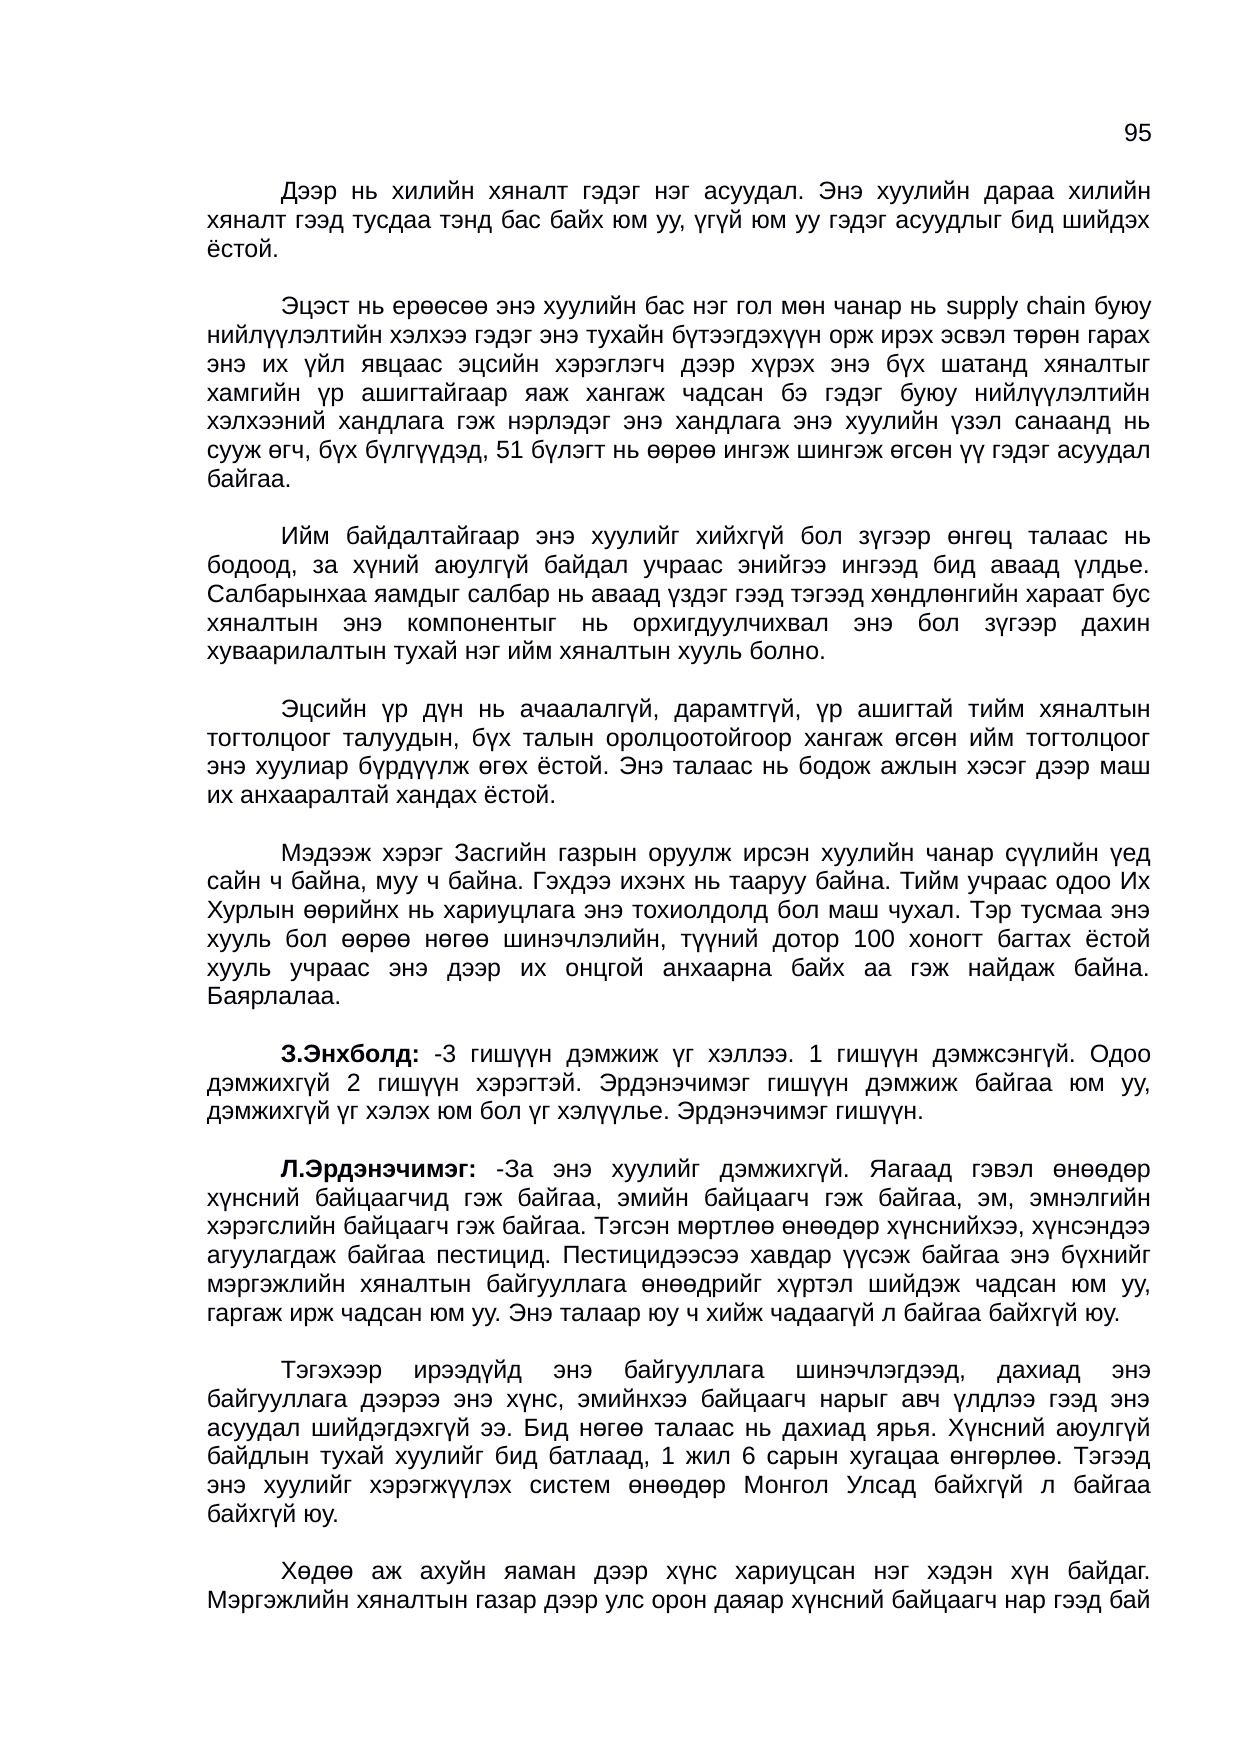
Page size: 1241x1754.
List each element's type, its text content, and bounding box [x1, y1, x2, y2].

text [207, 1556, 1152, 1614]
text Дээр нь хилийн хяналт гэдэг нэг асуудал. Энэ хуулийн дараа хилийн хяналт гээд тусдаа тэнд бас байх юм уу, үгүй юм уу гэдэг асуудлыг бид шийдэх ёстой. [207, 176, 1152, 263]
text Эцсийн үр дүн нь ачаалалгүй, дарамтгүй, үр ашигтай тийм хяналтын тогтолцоог талуудын, бүх талын оролцоотойгоор хангаж өгсөн ийм тогтолцоог энэ хуулиар бүрдүүлж өгөх ёстой. Энэ талаас нь бодож ажлын хэсэг дээр маш их анхааралтай хандах ёстой. [207, 694, 1152, 809]
text Тэгэхээр ирээдүйд энэ байгууллага шинэчлэгдээд, дахиад энэ байгууллага дээрээ энэ хүнс, эмийнхээ байцаагч нарыг авч үлдлээ гээд энэ асуудал шийдэгдэхгүй ээ. Бид нөгөө талаас нь дахиад ярья. Хүнсний аюулгүй байдлын тухай хуулийг бид батлаад, 1 жил 6 сарын хугацаа өнгөрлөө. Тэгээд энэ хуулийг хэрэгжүүлэх систем өнөөдөр Монгол Улсад байхгүй л байгаа байхгүй юу. [207, 1355, 1152, 1528]
text Мэдээж хэрэг Засгийн газрын оруулж ирсэн хуулийн чанар сүүлийн үед сайн ч байна, муу ч байна. Гэхдээ ихэнх нь тааруу байна. Тийм учраас одоо Их Хурлын өөрийнх нь хариуцлага энэ тохиолдолд бол маш чухал. Тэр тусмаа энэ хууль бол өөрөө нөгөө шинэчлэлийн, түүний дотор 100 хоногт багтах ёстой хууль учраас энэ дээр их онцгой анхаарна байх аа гэж найдаж байна. Баярлалаа. [207, 838, 1152, 1010]
text З.Энхболд: -3 гишүүн дэмжиж үг хэллээ. 1 гишүүн дэмжсэнгүй. Одоо дэмжихгүй 2 гишүүн хэрэгтэй. Эрдэнэчимэг гишүүн дэмжиж байгаа юм уу, дэмжихгүй үг хэлэх юм бол үг хэлүүлье. Эрдэнэчимэг гишүүн. [207, 1039, 1152, 1125]
text Л.Эрдэнэчимэг: -За энэ хуулийг дэмжихгүй. Яагаад гэвэл өнөөдөр хүнсний байцаагчид гэж байгаа, эмийн байцаагч гэж байгаа, эм, эмнэлгийн хэрэгслийн байцаагч гэж байгаа. Тэгсэн мөртлөө өнөөдөр хүнснийхээ, хүнсэндээ агуулагдаж байгаа пестицид. Пестицидээсээ хавдар үүсэж байгаа энэ бүхнийг мэргэжлийн хяналтын байгууллага өнөөдрийг хүртэл шийдэж чадсан юм уу, гаргаж ирж чадсан юм уу. Энэ талаар юу ч хийж чадаагүй л байгаа байхгүй юу. [207, 1154, 1152, 1326]
text Эцэст нь ерөөсөө энэ хуулийн бас нэг гол мөн чанар нь supply chain буюу нийлүүлэлтийн хэлхээ гэдэг энэ тухайн бүтээгдэхүүн орж ирэх эсвэл төрөн гарах энэ их үйл явцаас эцсийн хэрэглэгч дээр хүрэх энэ бүх шатанд хяналтыг хамгийн үр ашигтайгаар яаж хангаж чадсан бэ гэдэг буюу нийлүүлэлтийн хэлхээний хандлага гэж нэрлэдэг энэ хандлага энэ хуулийн үзэл санаанд нь сууж өгч, бүх бүлгүүдэд, 51 бүлэгт нь өөрөө ингэж шингэж өгсөн үү гэдэг асуудал байгаа. [207, 291, 1152, 493]
text Ийм байдалтайгаар энэ хуулийг хийхгүй бол зүгээр өнгөц талаас нь бодоод, за хүний аюулгүй байдал учраас энийгээ ингээд бид аваад үлдье. Салбарынхаа яамдыг салбар нь аваад үздэг гээд тэгээд хөндлөнгийн хараат бус хяналтын энэ компонентыг нь орхигдуулчихвал энэ бол зүгээр дахин хуваарилалтын тухай нэг ийм хяналтын хууль болно. [207, 521, 1152, 665]
